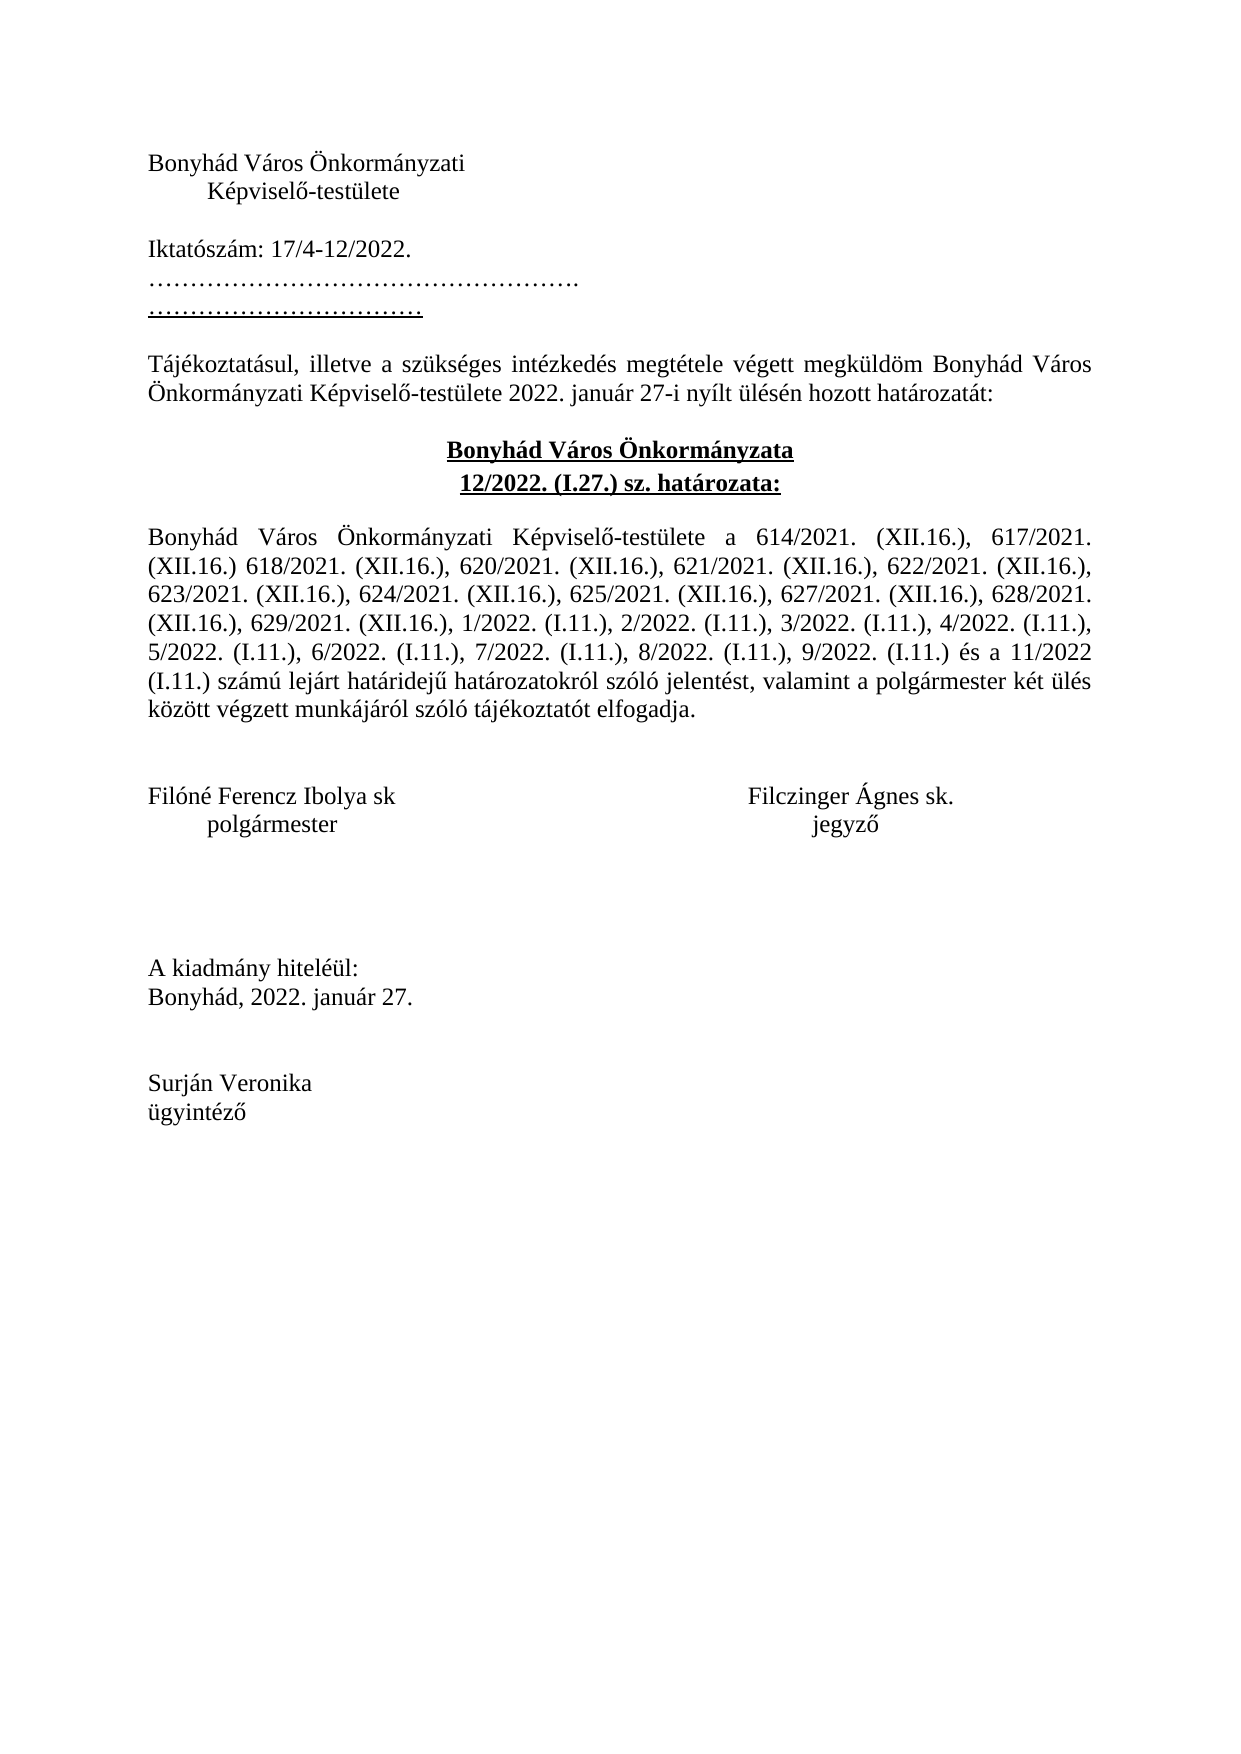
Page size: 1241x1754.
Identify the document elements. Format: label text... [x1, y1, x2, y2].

text Bonyhád, 2022. január 27. [148, 982, 1092, 1011]
title Képviselő-testülete [148, 176, 1092, 205]
text polgármester jegyző [148, 809, 1092, 838]
title Bonyhád Város Önkormányzati [148, 148, 1092, 176]
text Bonyhád Város Önkormányzata [148, 435, 1092, 464]
text 12/2022. (I.27.) sz. határozata: [148, 468, 1092, 497]
text Bonyhád Város Önkormányzati Képviselő-testülete a 614/2021. (XII.16.), 617/2021. (XII.16.) 618/2021. (XII.16.), 620/2021. (XII.16.), 621/2021. (XII.16.), 622/2021. (XII.16.), 623/2021. (XII.16.), 624/2021. (XII.16.), 625/2021. (XII.16.), 627/2021. (XII.16.), 628/2021. (XII.16.), 629/2021. (XII.16.), 1/2022. (I.11.), 2/2022. (I.11.), 3/2022. (I.11.), 4/2022. (I.11.), 5/2022. (I.11.), 6/2022. (I.11.), 7/2022. (I.11.), 8/2022. (I.11.), 9/2022. (I.11.) és a 11/2022 (I.11.) számú lejárt határidejű határozatokról szóló jelentést, valamint a polgármester két ülés között végzett munkájáról szóló tájékoztatót elfogadja. [148, 522, 1092, 723]
text Iktatószám: 17/4-12/2022. [148, 234, 1092, 263]
text Tájékoztatásul, illetve a szükséges intézkedés megtétele végett megküldöm Bonyhád Város Önkormányzati Képviselő-testülete 2022. január 27-i nyílt ülésén hozott határozatát: [148, 349, 1092, 406]
text …………………………… [148, 291, 1092, 320]
text ……………………………………………. [148, 263, 1092, 291]
text ügyintéző [148, 1097, 1092, 1126]
text Filóné Ferencz Ibolya sk Filczinger Ágnes sk. [148, 781, 1092, 809]
text Surján Veronika [148, 1068, 1092, 1097]
text A kiadmány hiteléül: [148, 953, 1092, 982]
